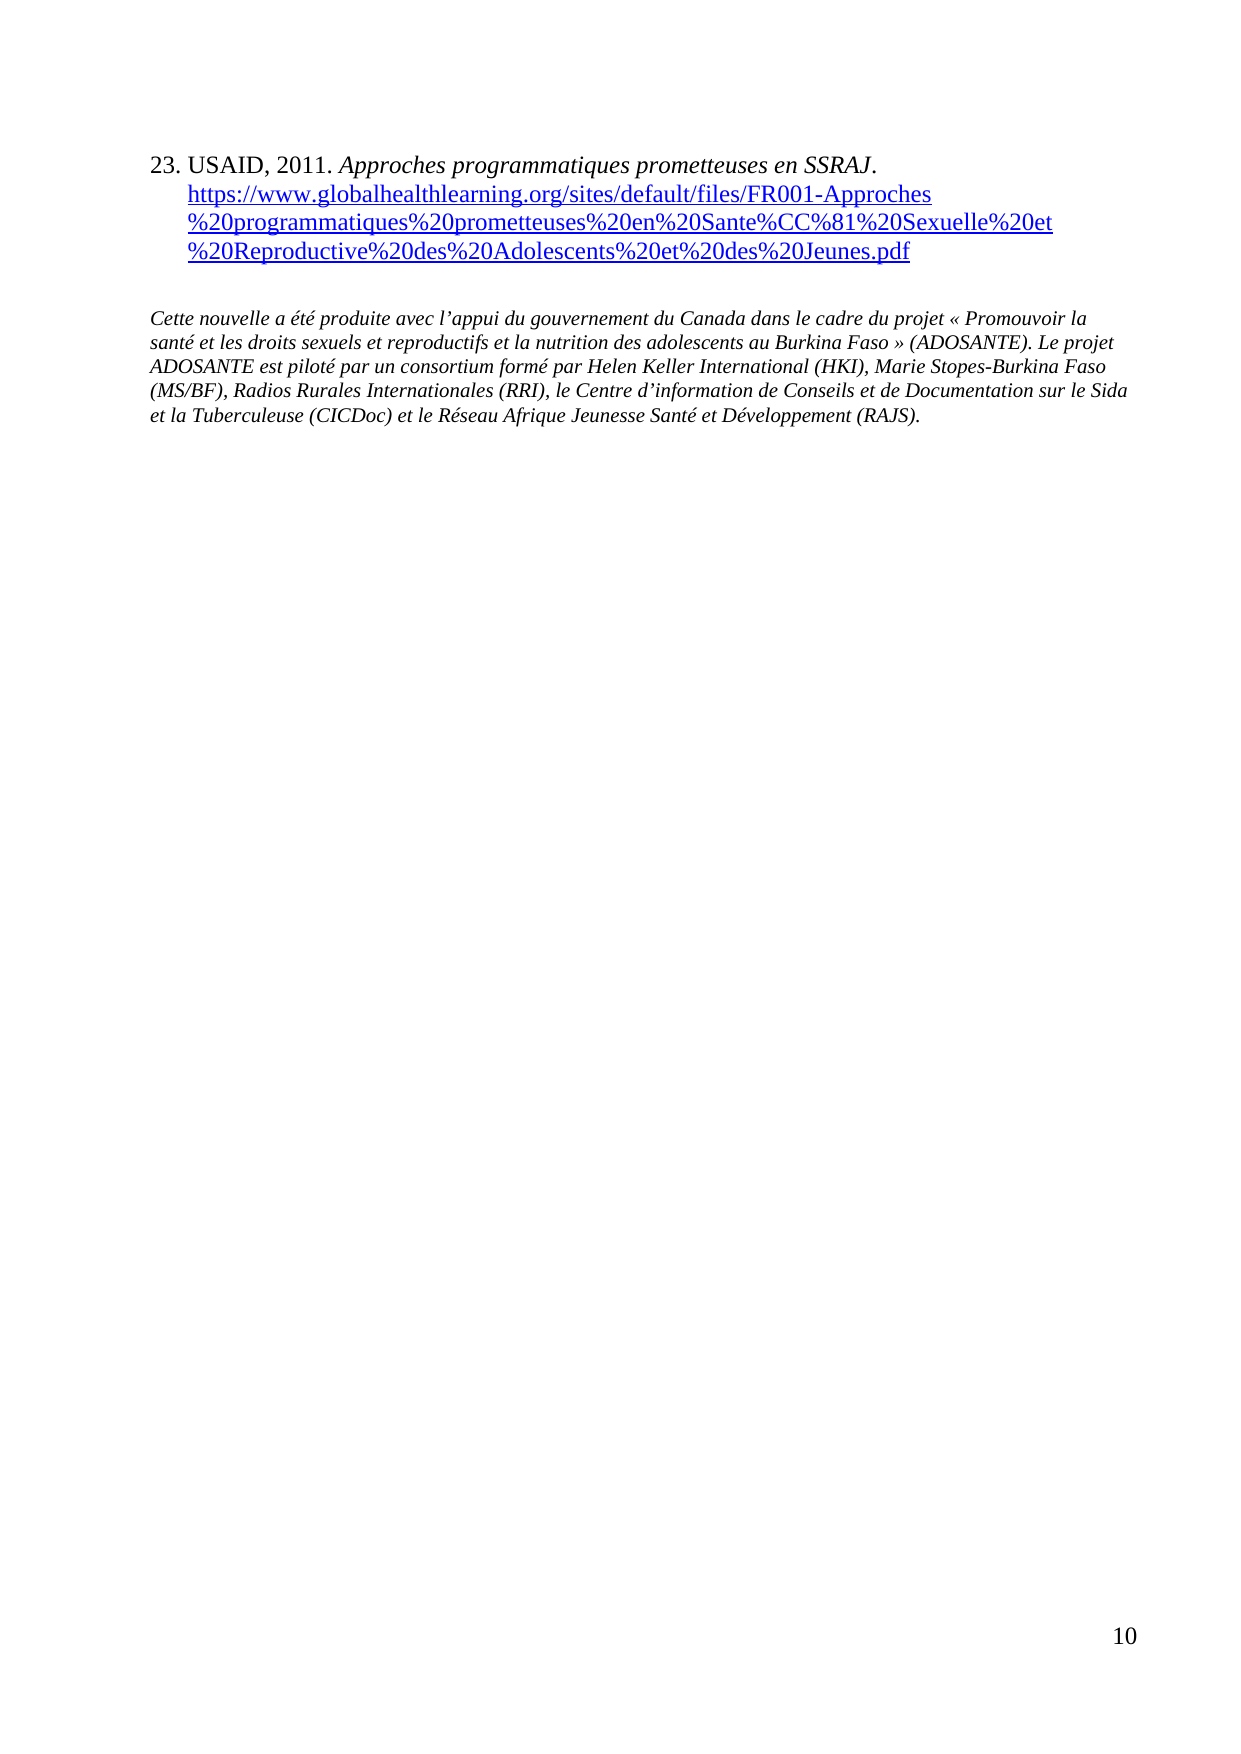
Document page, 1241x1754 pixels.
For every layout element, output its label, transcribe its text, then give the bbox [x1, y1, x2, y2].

text Cette nouvelle a été produite avec l’appui du gouvernement du Canada dans le cadre du projet « Promouvoir la santé et les droits sexuels et reproductifs et la nutrition des adolescents au Burkina Faso » (ADOSANTE). Le projet ADOSANTE est piloté par un consortium formé par Helen Keller International (HKI), Marie Stopes-Burkina Faso (MS/BF), Radios Rurales Internationales (RRI), le Centre d’information de Conseils et de Documentation sur le Sida et la Tuberculeuse (CICDoc) et le Réseau Afrique Jeunesse Santé et Développement (RAJS). [150, 306, 1137, 427]
list USAID, 2011. Approches programmatiques prometteuses en SSRAJ. https://www.globalhealthlearning.org/sites/default/files/FR001-Approches%20programmatiques%20prometteuses%20en%20Sante%CC%81%20Sexuelle%20et%20Reproductive%20des%20Adolescents%20et%20des%20Jeunes.pdf [150, 150, 1137, 265]
